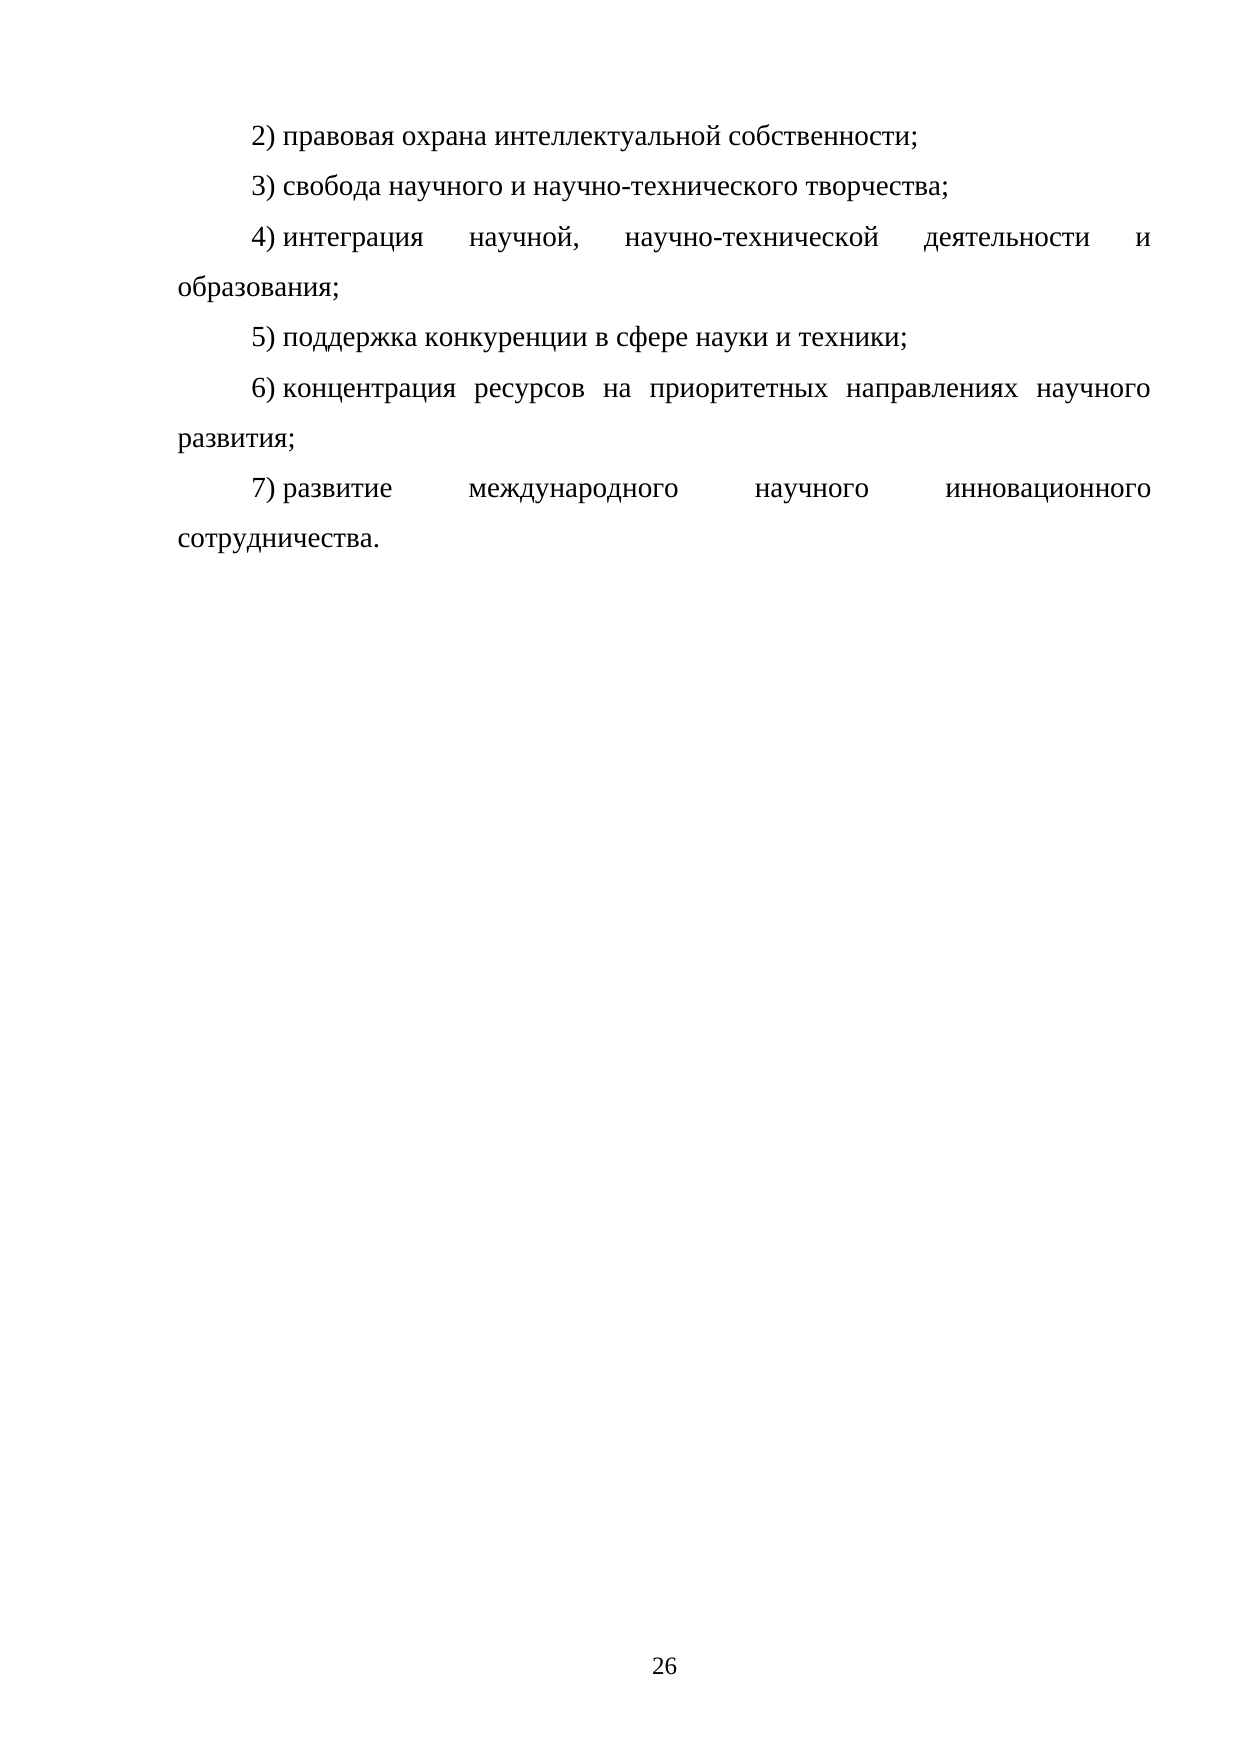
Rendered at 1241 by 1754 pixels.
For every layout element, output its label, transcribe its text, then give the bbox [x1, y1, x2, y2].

list интеграция научной, научно-технической деятельности и образования; [177, 219, 1152, 303]
list развитие международного научного инновационного сотрудничества. [177, 470, 1152, 554]
list концентрация ресурсов на приоритетных направлениях научного развития; [177, 370, 1152, 453]
list правовая охрана интеллектуальной собственности; [177, 118, 1152, 152]
list поддержка конкуренции в сфере науки и техники; [177, 319, 1152, 353]
list свобода научного и научно-технического творчества; [177, 168, 1152, 202]
